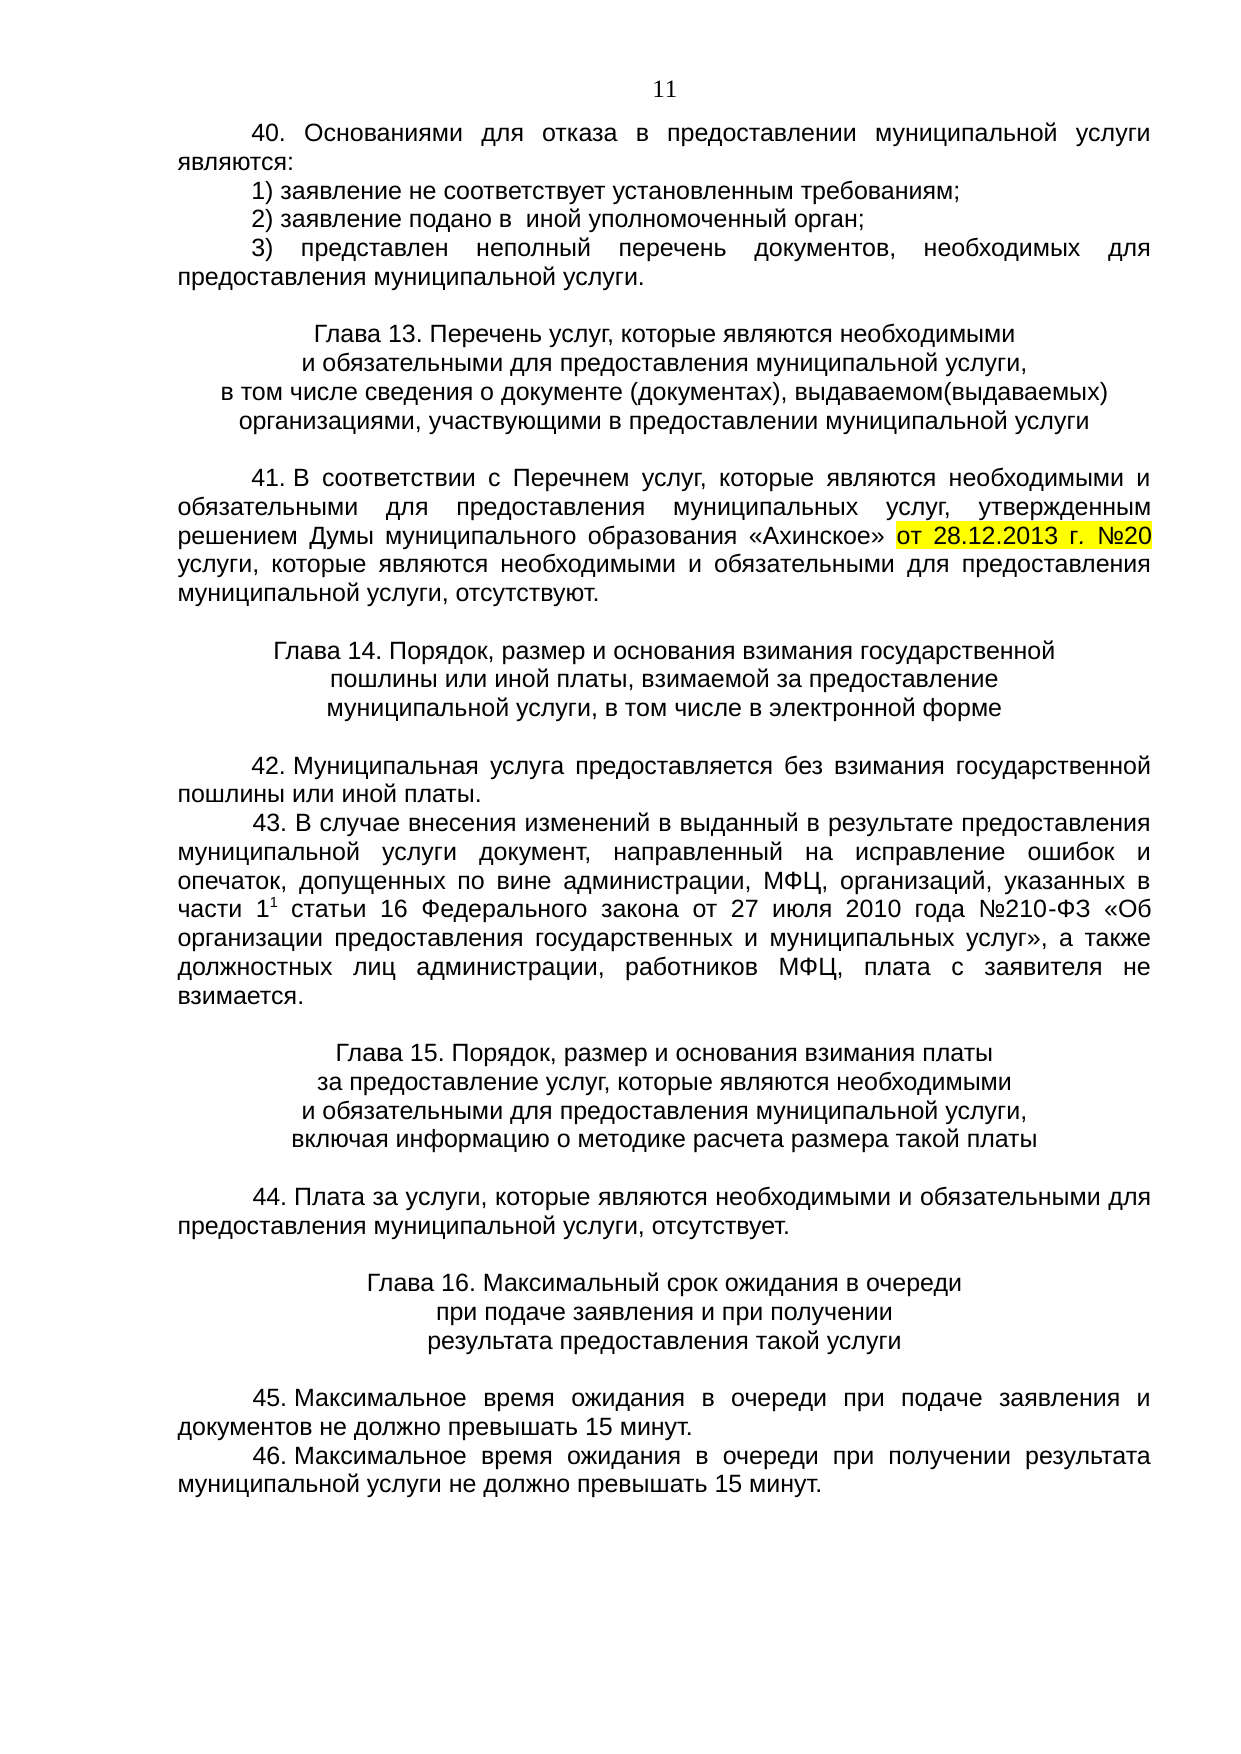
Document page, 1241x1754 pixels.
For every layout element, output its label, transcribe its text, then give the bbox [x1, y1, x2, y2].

text 1) заявление не соответствует установленным требованиям; [177, 176, 1152, 204]
text 41. В соответствии с Перечнем услуг, которые являются необходимыми и обязательными для предоставления муниципальных услуг, утвержденным решением Думы муниципального образования «Ахинское» от 28.12.2013 г. №20 услуги, которые являются необходимыми и обязательными для предоставления муниципальной услуги, отсутствуют. [177, 463, 1152, 607]
text Глава 16. Максимальный срок ожидания в очереди при подаче заявления и при получении результата предоставления такой услуги [177, 1268, 1152, 1354]
text 46. Максимальное время ожидания в очереди при получении результата муниципальной услуги не должно превышать 15 минут. [177, 1441, 1152, 1498]
text включая информацию о методике расчета размера такой платы [177, 1124, 1152, 1153]
text 40. Основаниями для отказа в предоставлении муниципальной услуги являются: [177, 118, 1152, 176]
text 2) заявление подано в иной уполномоченный орган; [177, 204, 1152, 233]
text Глава 13. Перечень услуг, которые являются необходимыми и обязательными для предоставления муниципальной услуги, [177, 319, 1152, 377]
text 44. Плата за услуги, которые являются необходимыми и обязательными для предоставления муниципальной услуги, отсутствует. [177, 1182, 1152, 1239]
text 45. Максимальное время ожидания в очереди при подаче заявления и документов не должно превышать 15 минут. [177, 1383, 1152, 1441]
text 3) представлен неполный перечень документов, необходимых для предоставления муниципальной услуги. [177, 233, 1152, 291]
text 42. Муниципальная услуга предоставляется без взимания государственной пошлины или иной платы. [177, 751, 1152, 808]
text Глава 14. Порядок, размер и основания взимания государственной пошлины или иной платы, взимаемой за предоставление муниципальной услуги, в том числе в электронной форме [177, 636, 1152, 722]
text Глава 15. Порядок, размер и основания взимания платы за предоставление услуг, которые являются необходимыми и обязательными для предоставления муниципальной услуги, [177, 1038, 1152, 1124]
text в том числе сведения о документе (документах), выдаваемом(выдаваемых) организациями, участвующими в предоставлении муниципальной услуги [177, 377, 1152, 434]
text 43. В случае внесения изменений в выданный в результате предоставления муниципальной услуги документ, направленный на исправление ошибок и опечаток, допущенных по вине администрации, МФЦ, организаций, указанных в части 11 статьи 16 Федерального закона от 27 июля 2010 года №210-ФЗ «Об организации предоставления государственных и муниципальных услуг», а также должностных лиц администрации, работников МФЦ, плата с заявителя не взимается. [177, 808, 1152, 1009]
